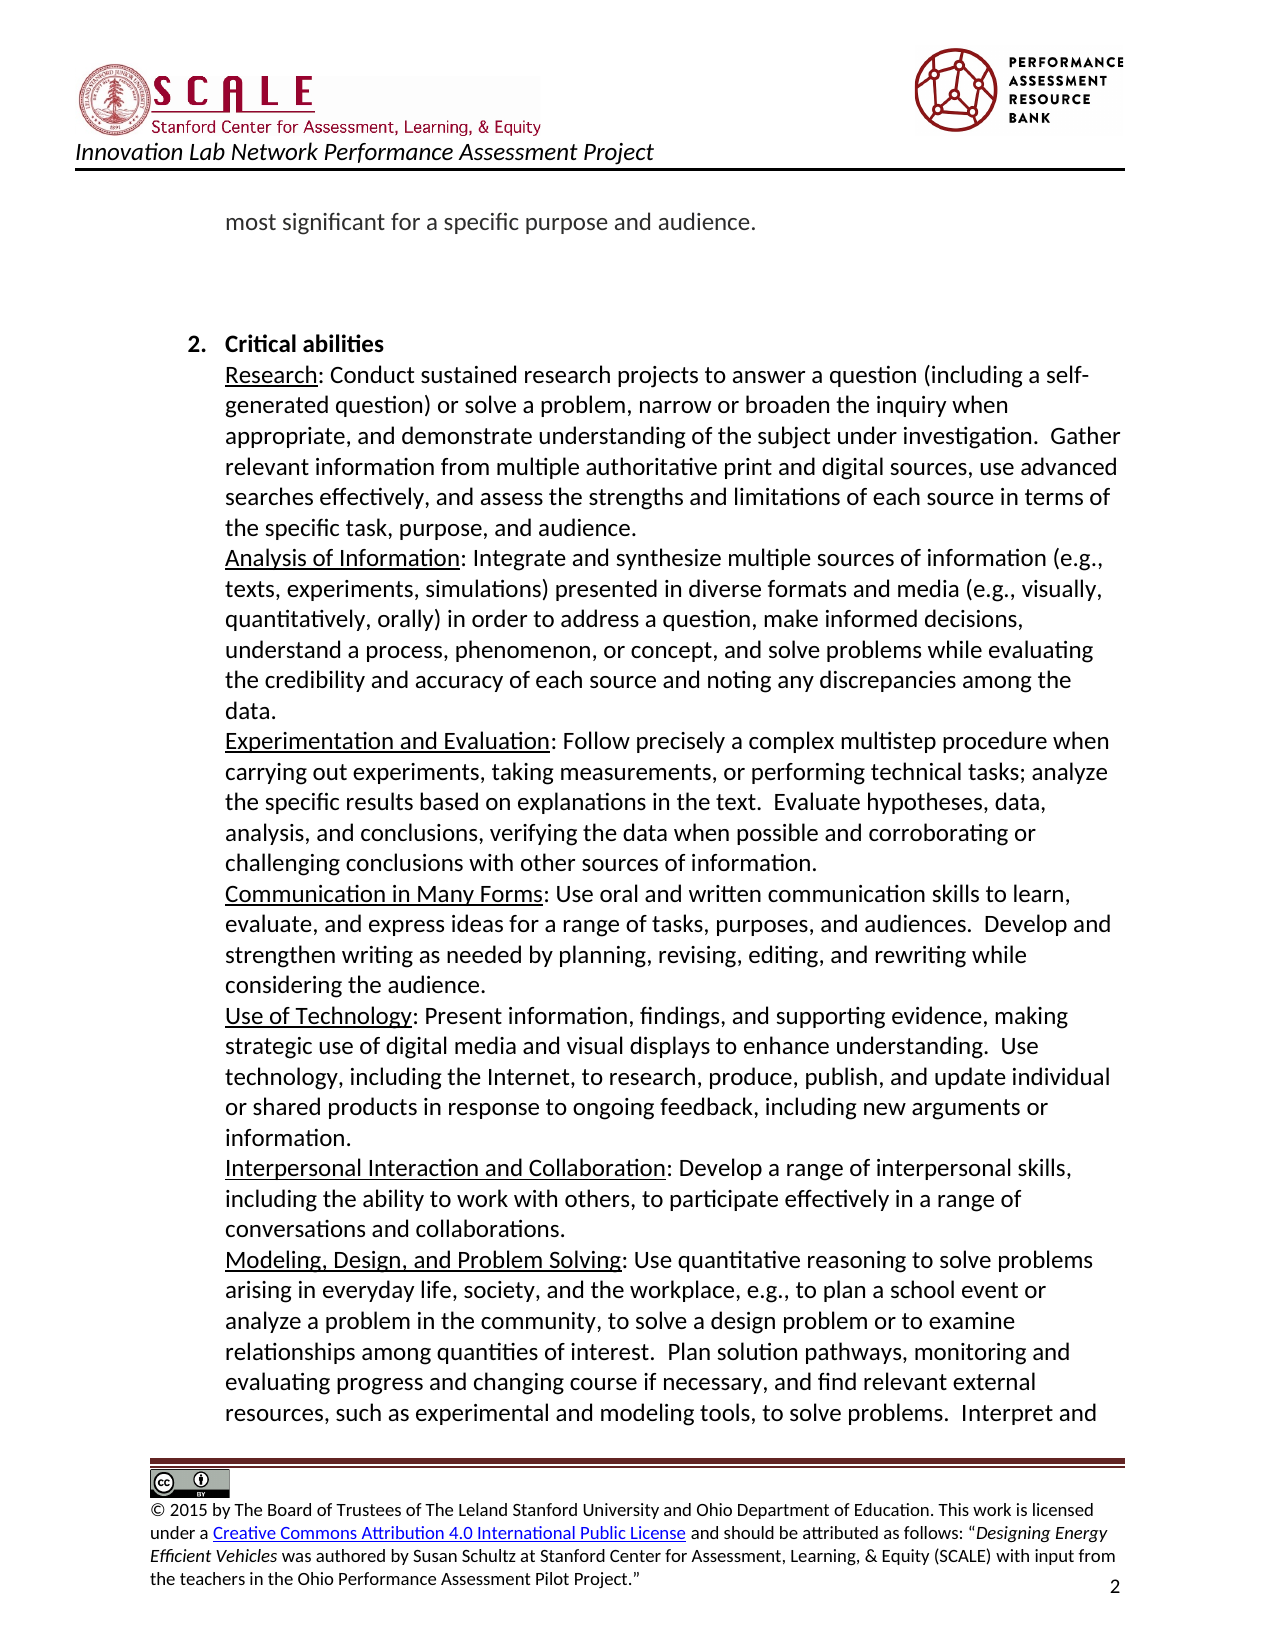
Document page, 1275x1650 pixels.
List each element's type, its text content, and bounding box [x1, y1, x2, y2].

picture [75, 60, 541, 136]
text Experimentation and Evaluation: Follow precisely a complex multistep procedure when carrying out experiments, taking measurements, or performing technical tasks; analyze the specific results based on explanations in the text. Evaluate hypotheses, data, analysis, and conclusions, verifying the data when possible and corroborating or challenging conclusions with other sources of information. [225, 725, 1125, 878]
text Analysis of Information: Integrate and synthesize multiple sources of information (e.g., texts, experiments, simulations) presented in diverse formats and media (e.g., visually, quantitatively, orally) in order to address a question, make informed decisions, understand a process, phenomenon, or concept, and solve problems while evaluating the credibility and accuracy of each source and noting any discrepancies among the data. [225, 542, 1125, 725]
text Research: Conduct sustained research projects to answer a question (including a self-generated question) or solve a problem, narrow or broaden the inquiry when appropriate, and demonstrate understanding of the subject under investigation. Gather relevant information from multiple authoritative print and digital sources, use advanced searches effectively, and assess the strengths and limitations of each source in terms of the specific task, purpose, and audience. [225, 359, 1125, 542]
picture [914, 45, 1124, 136]
text Use of Technology: Present information, findings, and supporting evidence, making strategic use of digital media and visual displays to enhance understanding. Use technology, including the Internet, to research, produce, publish, and update individual or shared products in response to ongoing feedback, including new arguments or information. [225, 1000, 1125, 1153]
list Critical abilities [187, 328, 1125, 359]
text Communication in Many Forms: Use oral and written communication skills to learn, evaluate, and express ideas for a range of tasks, purposes, and audiences. Develop and strengthen writing as needed by planning, revising, editing, and rewriting while considering the audience. [225, 878, 1125, 1000]
picture [150, 1469, 230, 1498]
text Interpersonal Interaction and Collaboration: Develop a range of interpersonal skills, including the ability to work with others, to participate effectively in a range of conversations and collaborations. [225, 1153, 1125, 1244]
